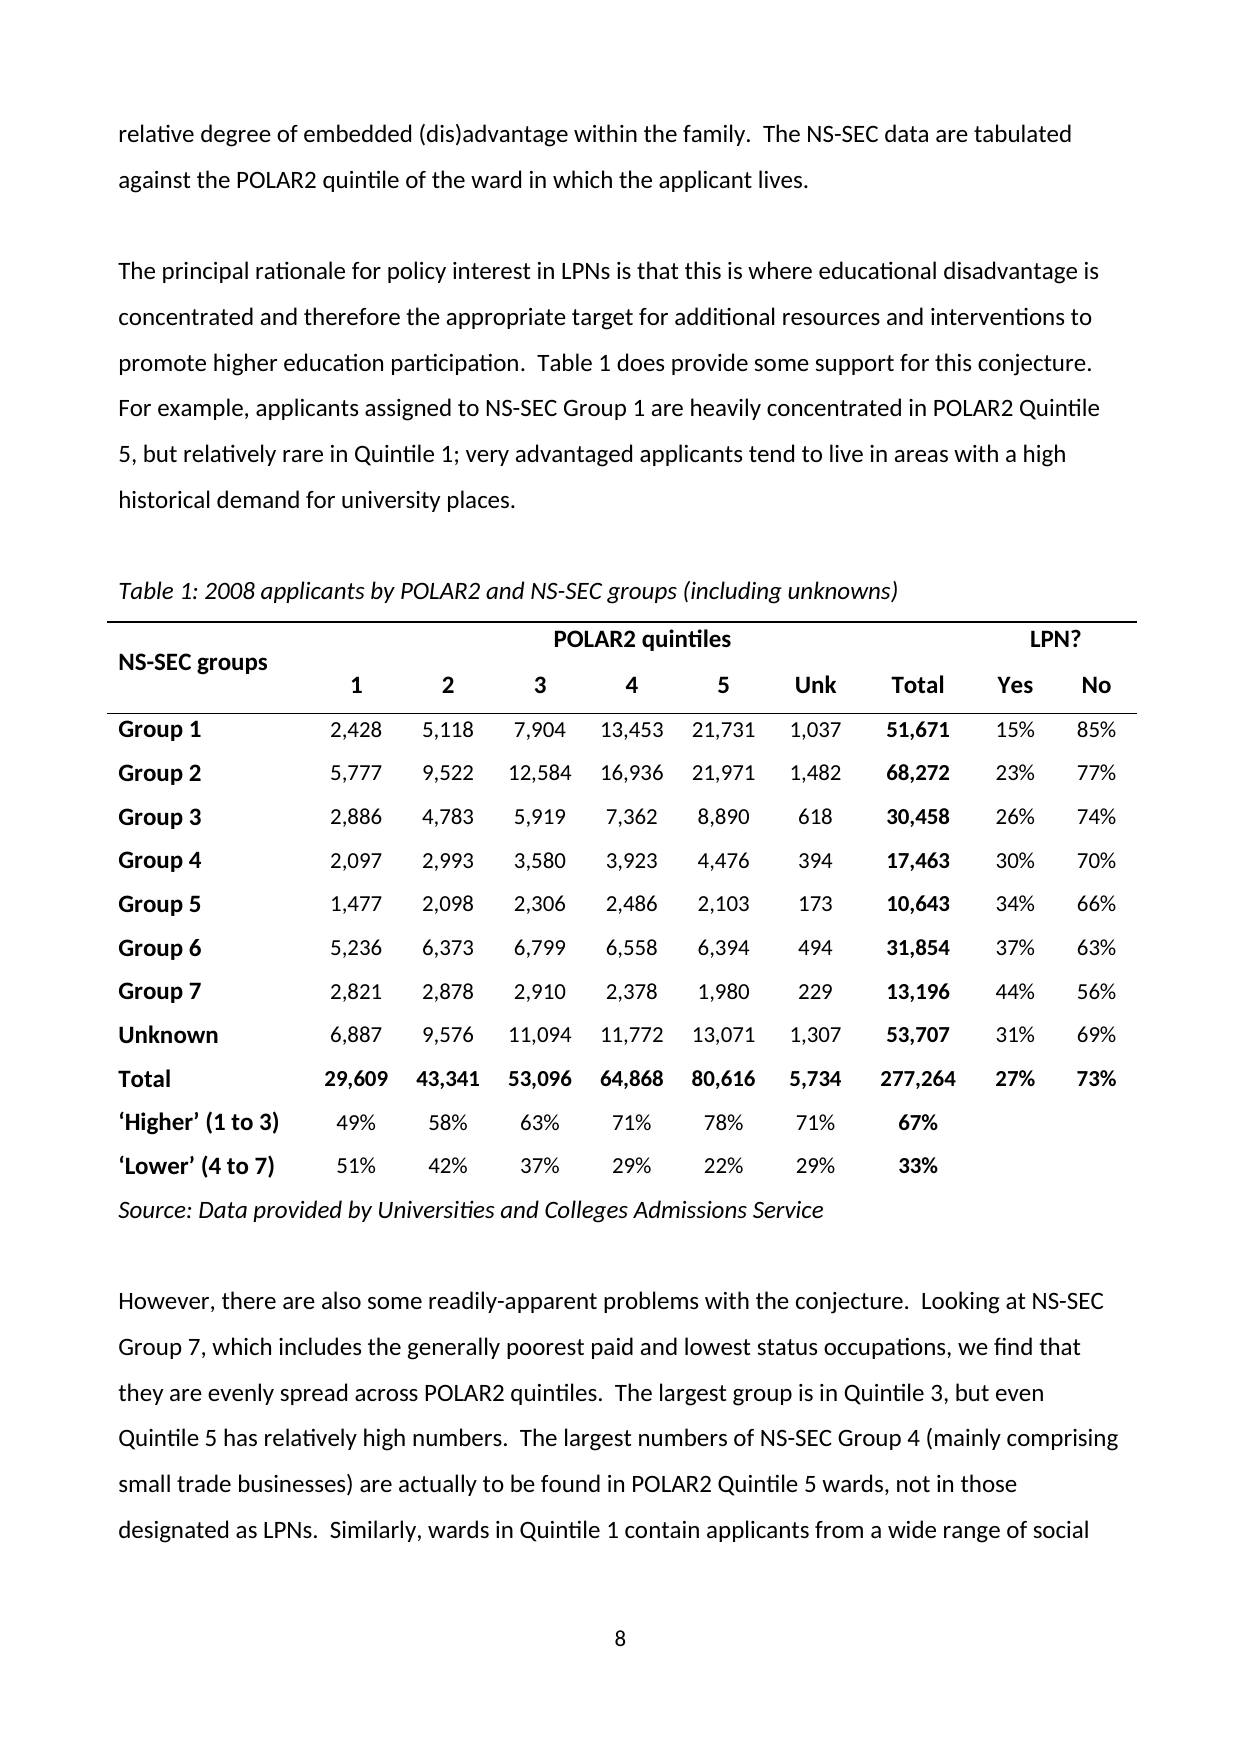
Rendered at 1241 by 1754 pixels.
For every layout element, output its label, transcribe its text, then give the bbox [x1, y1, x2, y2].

table_cell 1,482 [769, 757, 861, 801]
table_cell 3 [494, 667, 586, 713]
table_cell 33% [861, 1150, 974, 1194]
table_cell 63% [494, 1106, 586, 1150]
table_cell 42% [402, 1150, 494, 1194]
table_cell 44% [975, 976, 1056, 1019]
table_cell 11,772 [586, 1019, 677, 1063]
table_cell 27% [975, 1063, 1056, 1106]
table_cell 494 [769, 932, 861, 976]
table_cell 67% [861, 1106, 974, 1150]
table_cell 29,609 [310, 1063, 402, 1106]
table_cell 394 [769, 845, 861, 888]
table_cell 2,097 [310, 845, 402, 888]
table_cell 78% [678, 1106, 769, 1150]
table_cell 4,783 [402, 801, 494, 844]
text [118, 118, 1122, 194]
table_cell 10,643 [861, 888, 974, 932]
table_cell 2,993 [402, 845, 494, 888]
table_cell 6,373 [402, 932, 494, 976]
table_cell 277,264 [861, 1063, 974, 1106]
table_cell 2,098 [402, 888, 494, 932]
table_cell 2,878 [402, 976, 494, 1019]
table_cell ‘Lower’ (4 to 7) [107, 1150, 310, 1194]
table_cell Group 5 [107, 888, 310, 932]
table_cell 73% [1056, 1063, 1137, 1106]
table_cell 31,854 [861, 932, 974, 976]
table_cell 71% [586, 1106, 677, 1150]
table_cell 26% [975, 801, 1056, 844]
table_cell 49% [310, 1106, 402, 1150]
table_cell 2,103 [678, 888, 769, 932]
table_header LPN? [975, 623, 1137, 667]
table_cell 22% [678, 1150, 769, 1194]
table_cell Group 1 [107, 714, 310, 757]
table_cell 13,453 [586, 714, 677, 757]
text The principal rationale for policy interest in LPNs is that this is where educational disadvantage is concentrated and therefore the appropriate target for additional resources and interventions to promote higher education participation. Table 1 does provide some support for this conjecture. For example, applicants assigned to NS-SEC Group 1 are heavily concentrated in POLAR2 Quintile 5, but relatively rare in Quintile 1; very advantaged applicants tend to live in areas with a high historical demand for university places. [118, 255, 1122, 514]
table_cell 3,923 [586, 845, 677, 888]
table_cell 8,890 [678, 801, 769, 844]
table_cell 29% [769, 1150, 861, 1194]
table_cell 29% [586, 1150, 677, 1194]
table_cell Group 6 [107, 932, 310, 976]
table_cell 2,910 [494, 976, 586, 1019]
table_cell 23% [975, 757, 1056, 801]
table_cell 9,522 [402, 757, 494, 801]
table_cell Group 7 [107, 976, 310, 1019]
table_cell 5 [678, 667, 769, 713]
table_cell 1,307 [769, 1019, 861, 1063]
table_cell 80,616 [678, 1063, 769, 1106]
table_cell 30,458 [861, 801, 974, 844]
table_cell 74% [1056, 801, 1137, 844]
table_cell 66% [1056, 888, 1137, 932]
table_cell 2,821 [310, 976, 402, 1019]
table_cell 7,362 [586, 801, 677, 844]
table_cell Total [107, 1063, 310, 1106]
table_cell 13,071 [678, 1019, 769, 1063]
table_cell 1 [310, 667, 402, 713]
table_cell 6,799 [494, 932, 586, 976]
table_cell 17,463 [861, 845, 974, 888]
table_cell 1,037 [769, 714, 861, 757]
table_cell 6,394 [678, 932, 769, 976]
table_cell 6,887 [310, 1019, 402, 1063]
table_cell 4 [586, 667, 677, 713]
table_cell 12,584 [494, 757, 586, 801]
table_cell 70% [1056, 845, 1137, 888]
table_cell 3,580 [494, 845, 586, 888]
table_cell 5,118 [402, 714, 494, 757]
table_cell 51% [310, 1150, 402, 1194]
text Table 1: 2008 applicants by POLAR2 and NS-SEC groups (including unknowns) [118, 575, 1122, 606]
table_cell 5,919 [494, 801, 586, 844]
table_cell 63% [1056, 932, 1137, 976]
table_cell Group 4 [107, 845, 310, 888]
table_cell 9,576 [402, 1019, 494, 1063]
table_cell 69% [1056, 1019, 1137, 1063]
table_cell No [1056, 667, 1137, 713]
table_cell 21,731 [678, 714, 769, 757]
table_header POLAR2 quintiles [310, 623, 974, 667]
table_cell 2,378 [586, 976, 677, 1019]
table_cell Unknown [107, 1019, 310, 1063]
table_cell 16,936 [586, 757, 677, 801]
table_cell 173 [769, 888, 861, 932]
table_cell 5,777 [310, 757, 402, 801]
table_cell 11,094 [494, 1019, 586, 1063]
table_cell 2,886 [310, 801, 402, 844]
table_cell Group 3 [107, 801, 310, 844]
table_cell 37% [975, 932, 1056, 976]
table_cell 51,671 [861, 714, 974, 757]
table_cell 7,904 [494, 714, 586, 757]
table_cell 4,476 [678, 845, 769, 888]
table_cell 229 [769, 976, 861, 1019]
table_cell 2,428 [310, 714, 402, 757]
table_cell 68,272 [861, 757, 974, 801]
table_cell 58% [402, 1106, 494, 1150]
table_cell 53,707 [861, 1019, 974, 1063]
table_cell Total [861, 667, 974, 713]
table_cell Yes [975, 667, 1056, 713]
table_cell 5,734 [769, 1063, 861, 1106]
table_cell 21,971 [678, 757, 769, 801]
table_cell 30% [975, 845, 1056, 888]
table_cell Unk [769, 667, 861, 713]
table_cell 71% [769, 1106, 861, 1150]
table_cell 15% [975, 714, 1056, 757]
table_cell 5,236 [310, 932, 402, 976]
table_cell 1,477 [310, 888, 402, 932]
table_cell 85% [1056, 714, 1137, 757]
table_cell 31% [975, 1019, 1056, 1063]
text Source: Data provided by Universities and Colleges Admissions Service [118, 1194, 1122, 1224]
table_cell Group 2 [107, 757, 310, 801]
table_cell 53,096 [494, 1063, 586, 1106]
table_cell 13,196 [861, 976, 974, 1019]
table_cell 618 [769, 801, 861, 844]
table_cell 43,341 [402, 1063, 494, 1106]
table_cell 34% [975, 888, 1056, 932]
table_cell 37% [494, 1150, 586, 1194]
table_cell 1,980 [678, 976, 769, 1019]
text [118, 1285, 1122, 1544]
table_cell 6,558 [586, 932, 677, 976]
table_cell ‘Higher’ (1 to 3) [107, 1106, 310, 1150]
table_cell 2,486 [586, 888, 677, 932]
table_cell 77% [1056, 757, 1137, 801]
table_cell 64,868 [586, 1063, 677, 1106]
table_cell 56% [1056, 976, 1137, 1019]
table_cell 2,306 [494, 888, 586, 932]
table_cell 2 [402, 667, 494, 713]
table_header NS-SEC groups [107, 623, 310, 713]
